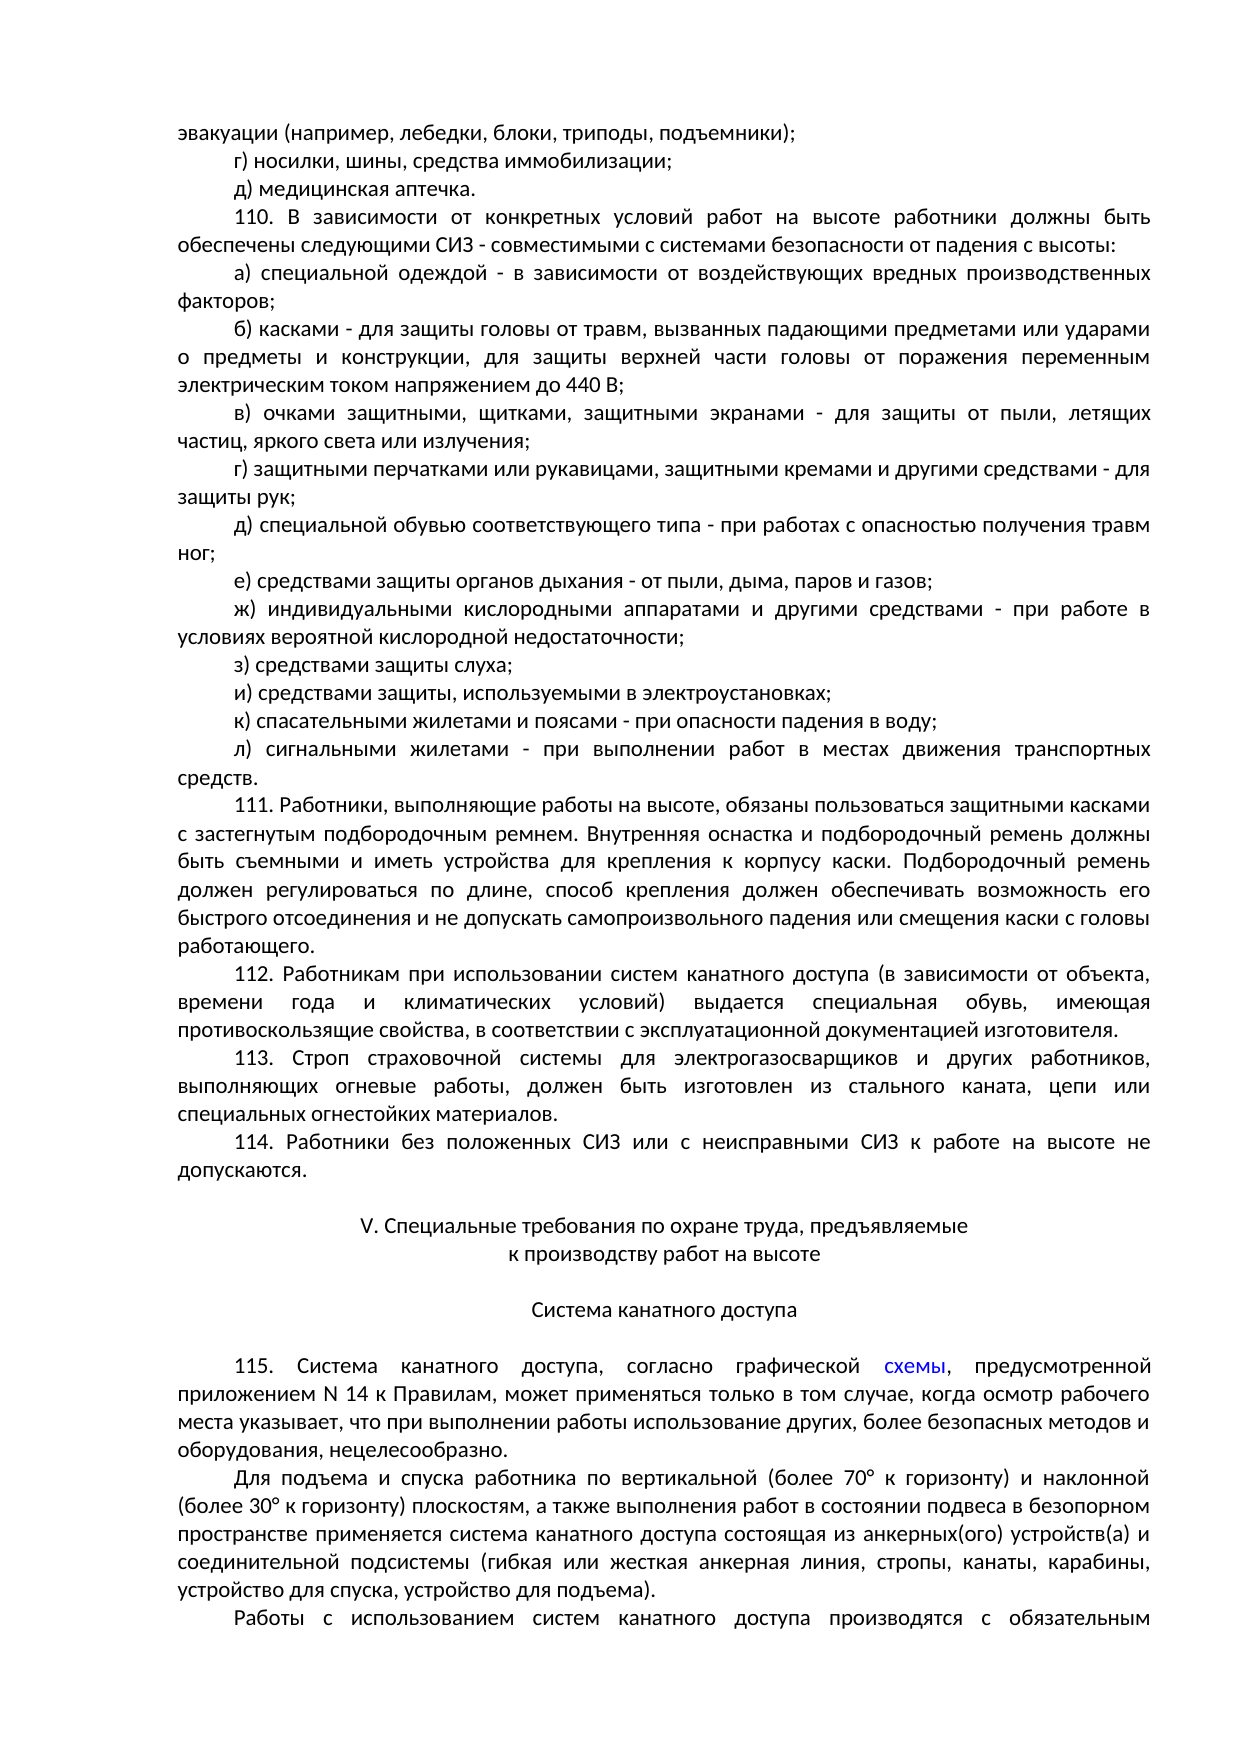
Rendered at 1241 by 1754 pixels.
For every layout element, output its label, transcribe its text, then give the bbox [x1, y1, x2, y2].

text к производству работ на высоте [177, 1239, 1152, 1267]
text г) защитными перчатками или рукавицами, защитными кремами и другими средствами - для защиты рук; [177, 454, 1152, 510]
text и) средствами защиты, используемыми в электроустановках; [177, 678, 1152, 707]
text 114. Работники без положенных СИЗ или с неисправными СИЗ к работе на высоте не допускаются. [177, 1127, 1152, 1183]
text Система канатного доступа [177, 1295, 1152, 1323]
text г) носилки, шины, средства иммобилизации; [177, 146, 1152, 174]
text 111. Работники, выполняющие работы на высоте, обязаны пользоваться защитными касками с застегнутым подбородочным ремнем. Внутренняя оснастка и подбородочный ремень должны быть съемными и иметь устройства для крепления к корпусу каски. Подбородочный ремень должен регулироваться по длине, способ крепления должен обеспечивать возможность его быстрого отсоединения и не допускать самопроизвольного падения или смещения каски с головы работающего. [177, 791, 1152, 959]
text ж) индивидуальными кислородными аппаратами и другими средствами - при работе в условиях вероятной кислородной недостаточности; [177, 594, 1152, 651]
text д) медицинская аптечка. [177, 174, 1152, 202]
text в) очками защитными, щитками, защитными экранами - для защиты от пыли, летящих частиц, яркого света или излучения; [177, 398, 1152, 454]
text 112. Работникам при использовании систем канатного доступа (в зависимости от объекта, времени года и климатических условий) выдается специальная обувь, имеющая противоскользящие свойства, в соответствии с эксплуатационной документацией изготовителя. [177, 959, 1152, 1043]
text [177, 118, 1152, 146]
text 110. В зависимости от конкретных условий работ на высоте работники должны быть обеспечены следующими СИЗ - совместимыми с системами безопасности от падения с высоты: [177, 202, 1152, 258]
text б) касками - для защиты головы от травм, вызванных падающими предметами или ударами о предметы и конструкции, для защиты верхней части головы от поражения переменным электрическим током напряжением до 440 В; [177, 314, 1152, 398]
text л) сигнальными жилетами - при выполнении работ в местах движения транспортных средств. [177, 734, 1152, 791]
text д) специальной обувью соответствующего типа - при работах с опасностью получения травм ног; [177, 510, 1152, 566]
text 115. Система канатного доступа, согласно графической схемы, предусмотренной приложением N 14 к Правилам, может применяться только в том случае, когда осмотр рабочего места указывает, что при выполнении работы использование других, более безопасных методов и оборудования, нецелесообразно. [177, 1351, 1152, 1463]
text к) спасательными жилетами и поясами - при опасности падения в воду; [177, 707, 1152, 734]
text з) средствами защиты слуха; [177, 651, 1152, 678]
text а) специальной одеждой - в зависимости от воздействующих вредных производственных факторов; [177, 258, 1152, 314]
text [177, 1603, 1152, 1631]
text Для подъема и спуска работника по вертикальной (более 70° к горизонту) и наклонной (более 30° к горизонту) плоскостям, а также выполнения работ в состоянии подвеса в безопорном пространстве применяется система канатного доступа состоящая из анкерных(ого) устройств(а) и соединительной подсистемы (гибкая или жесткая анкерная линия, стропы, канаты, карабины, устройство для спуска, устройство для подъема). [177, 1463, 1152, 1603]
text е) средствами защиты органов дыхания - от пыли, дыма, паров и газов; [177, 566, 1152, 594]
text V. Специальные требования по охране труда, предъявляемые [177, 1211, 1152, 1239]
text 113. Строп страховочной системы для электрогазосварщиков и других работников, выполняющих огневые работы, должен быть изготовлен из стального каната, цепи или специальных огнестойких материалов. [177, 1043, 1152, 1127]
